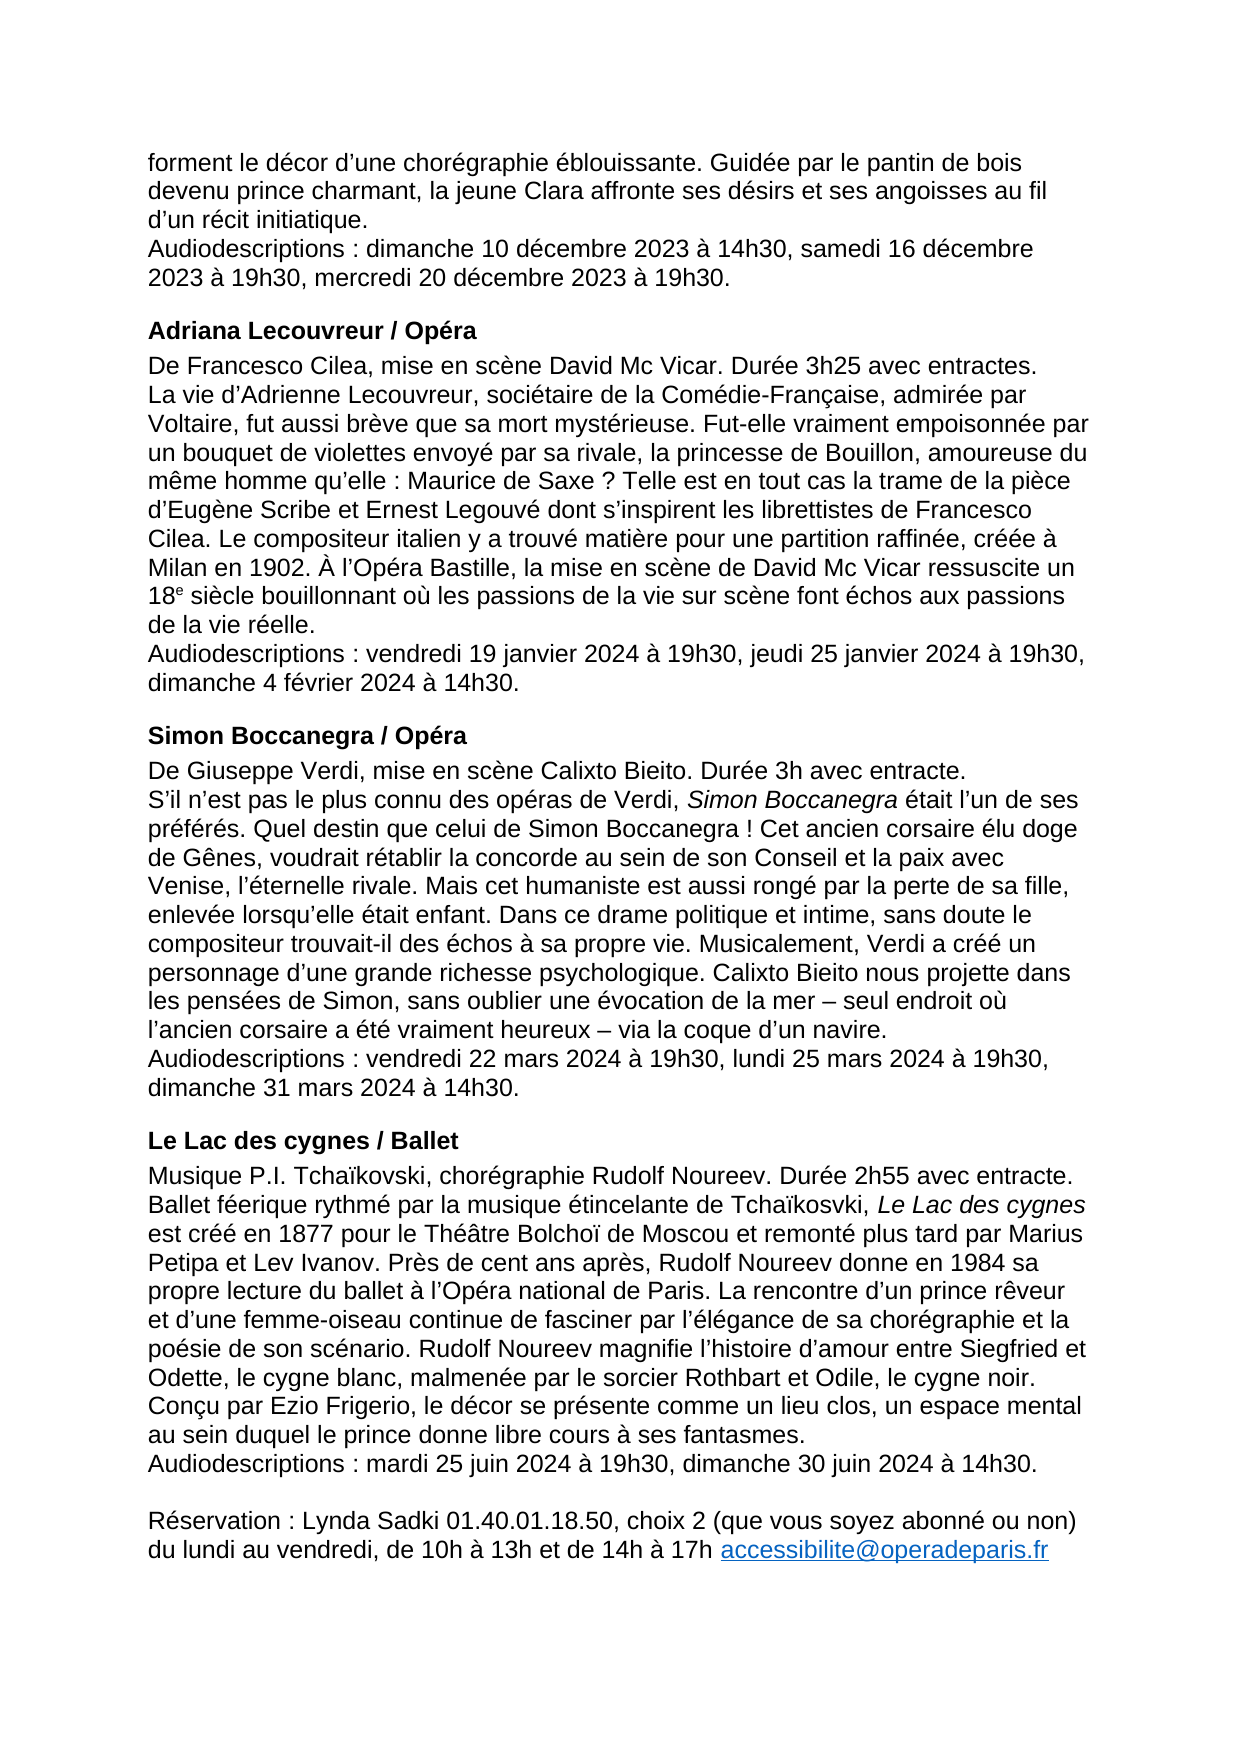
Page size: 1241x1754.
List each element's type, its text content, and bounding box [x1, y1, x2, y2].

subtitle Simon Boccanegra / Opéra [148, 721, 1093, 750]
text Ballet féerique rythmé par la musique étincelante de Tchaïkosvki, Le Lac des cygnes est créé en 1877 pour le Théâtre Bolchoï de Moscou et remonté plus tard par Marius Petipa et Lev Ivanov. Près de cent ans après, Rudolf Noureev donne en 1984 sa propre lecture du ballet à l’Opéra national de Paris. La rencontre d’un prince rêveur et d’une femme-oiseau continue de fasciner par l’élégance de sa chorégraphie et la poésie de son scénario. Rudolf Noureev magnifie l’histoire d’amour entre Siegfried et Odette, le cygne blanc, malmenée par le sorcier Rothbart et Odile, le cygne noir. Conçu par Ezio Frigerio, le décor se présente comme un lieu clos, un espace mental au sein duquel le prince donne libre cours à ses fantasmes. [148, 1190, 1093, 1449]
text Réservation : Lynda Sadki 01.40.01.18.50, choix 2 (que vous soyez abonné ou non) du lundi au vendredi, de 10h à 13h et de 14h à 17h accessibilite@operadeparis.fr [148, 1506, 1093, 1564]
text De Francesco Cilea, mise en scène David Mc Vicar. Durée 3h25 avec entractes. [148, 351, 1093, 380]
text Audiodescriptions : mardi 25 juin 2024 à 19h30, dimanche 30 juin 2024 à 14h30. [148, 1449, 1093, 1478]
text S’il n’est pas le plus connu des opéras de Verdi, Simon Boccanegra était l’un de ses préférés. Quel destin que celui de Simon Boccanegra ! Cet ancien corsaire élu doge de Gênes, voudrait rétablir la concorde au sein de son Conseil et la paix avec Venise, l’éternelle rivale. Mais cet humaniste est aussi rongé par la perte de sa fille, enlevée lorsqu’elle était enfant. Dans ce drame politique et intime, sans doute le compositeur trouvait-il des échos à sa propre vie. Musicalement, Verdi a créé un personnage d’une grande richesse psychologique. Calixto Bieito nous projette dans les pensées de Simon, sans oublier une évocation de la mer – seul endroit où l’ancien corsaire a été vraiment heureux – via la coque d’un navire. [148, 785, 1093, 1044]
text Musique P.I. Tchaïkovski, chorégraphie Rudolf Noureev. Durée 2h55 avec entracte. [148, 1161, 1093, 1190]
subtitle Adriana Lecouvreur / Opéra [148, 316, 1093, 345]
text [148, 148, 1093, 234]
text Audiodescriptions : vendredi 19 janvier 2024 à 19h30, jeudi 25 janvier 2024 à 19h30, dimanche 4 février 2024 à 14h30. [148, 639, 1093, 696]
subtitle Le Lac des cygnes / Ballet [148, 1126, 1093, 1155]
text La vie d’Adrienne Lecouvreur, sociétaire de la Comédie-Française, admirée par Voltaire, fut aussi brève que sa mort mystérieuse. Fut-elle vraiment empoisonnée par un bouquet de violettes envoyé par sa rivale, la princesse de Bouillon, amoureuse du même homme qu’elle : Maurice de Saxe ? Telle est en tout cas la trame de la pièce d’Eugène Scribe et Ernest Legouvé dont s’inspirent les librettistes de Francesco Cilea. Le compositeur italien y a trouvé matière pour une partition raffinée, créée à Milan en 1902. À l’Opéra Bastille, la mise en scène de David Mc Vicar ressuscite un 18e siècle bouillonnant où les passions de la vie sur scène font échos aux passions de la vie réelle. [148, 380, 1093, 639]
text Audiodescriptions : dimanche 10 décembre 2023 à 14h30, samedi 16 décembre 2023 à 19h30, mercredi 20 décembre 2023 à 19h30. [148, 234, 1093, 291]
text Audiodescriptions : vendredi 22 mars 2024 à 19h30, lundi 25 mars 2024 à 19h30, dimanche 31 mars 2024 à 14h30. [148, 1044, 1093, 1101]
text De Giuseppe Verdi, mise en scène Calixto Bieito. Durée 3h avec entracte. [148, 756, 1093, 785]
